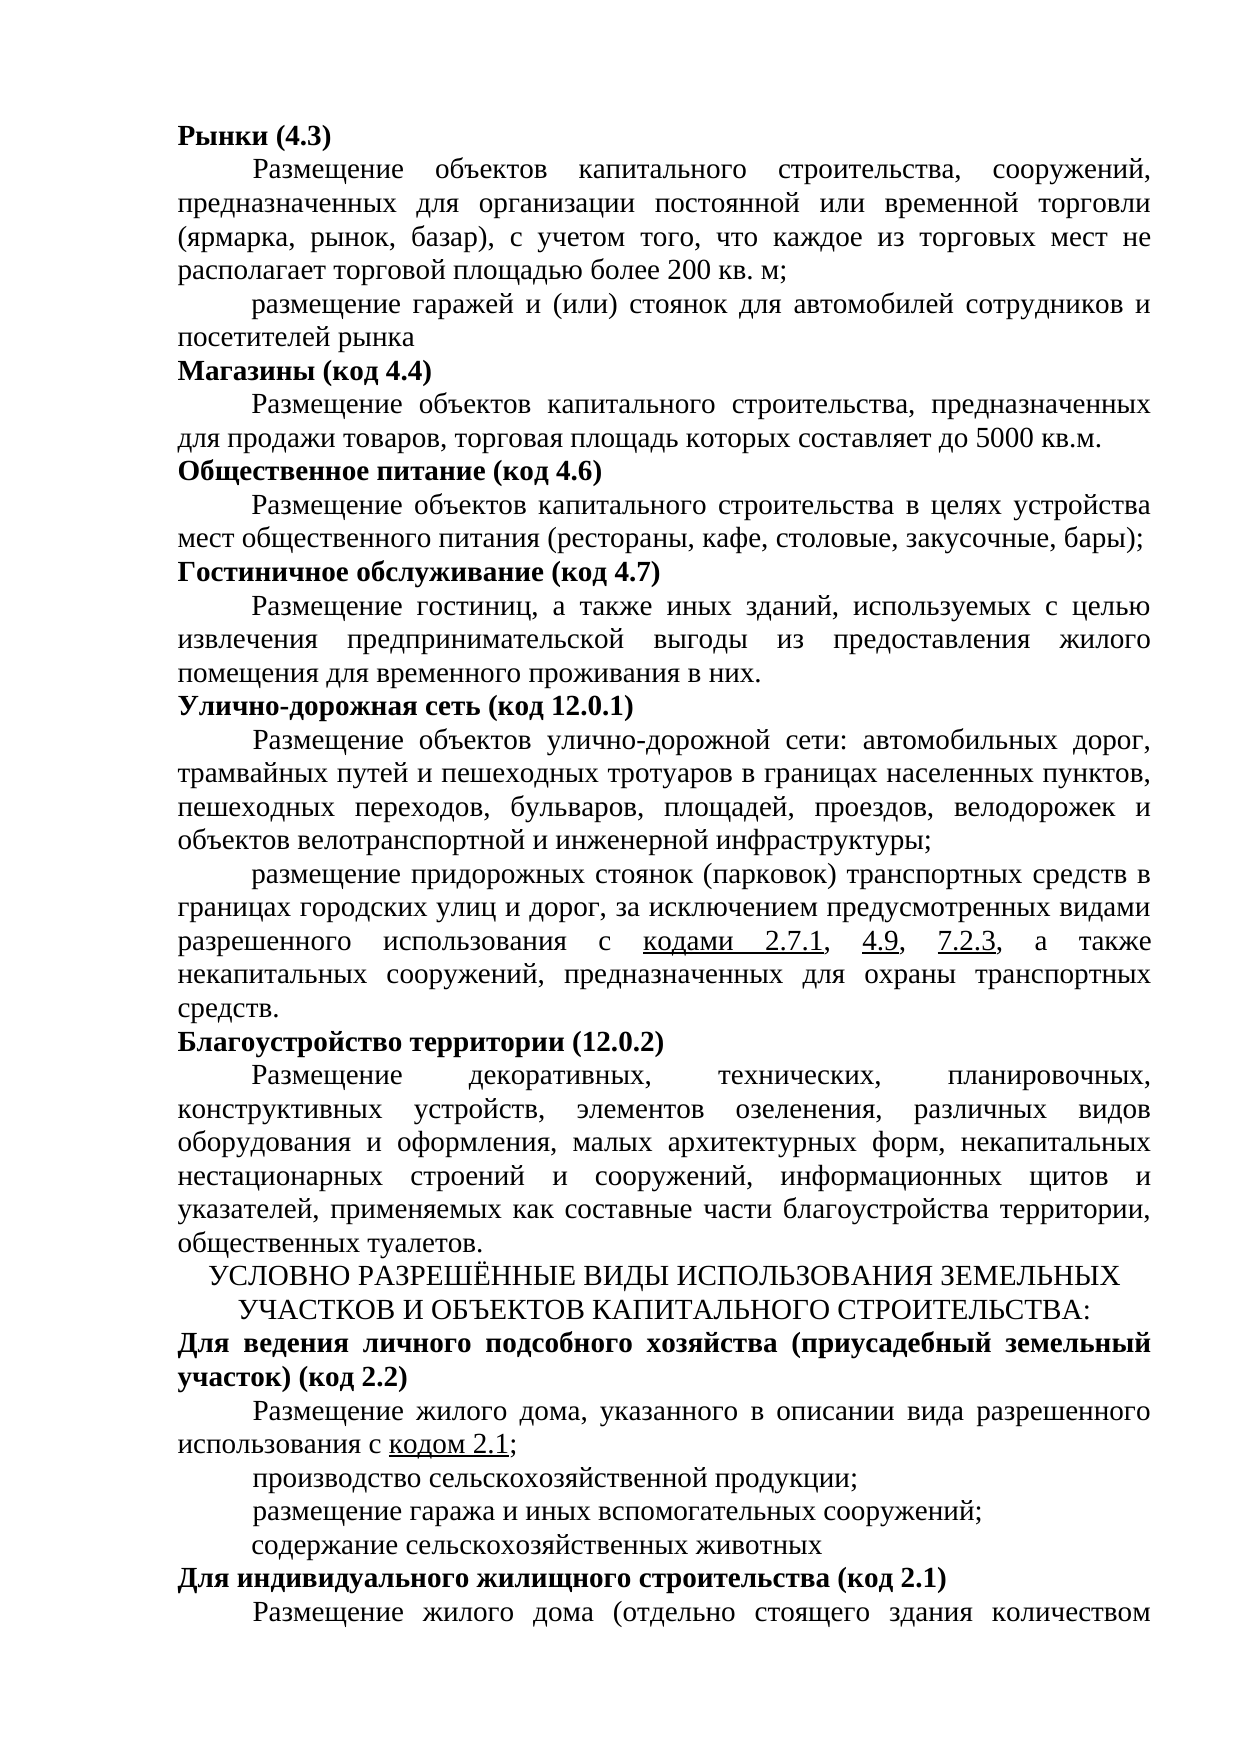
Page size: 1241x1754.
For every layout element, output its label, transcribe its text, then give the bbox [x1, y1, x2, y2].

text Размещение объектов капитального строительства в целях устройства мест общественного питания (рестораны, кафе, столовые, закусочные, бары); [177, 487, 1152, 554]
text размещение гаража и иных вспомогательных сооружений; [177, 1493, 1152, 1527]
text Улично-дорожная сеть (код 12.0.1) [177, 688, 1152, 722]
text размещение гаражей и (или) стоянок для автомобилей сотрудников и посетителей рынка [177, 286, 1152, 353]
text Размещение гостиниц, а также иных зданий, используемых с целью извлечения предпринимательской выгоды из предоставления жилого помещения для временного проживания в них. [177, 588, 1152, 688]
text Размещение объектов капитального строительства, сооружений, предназначенных для организации постоянной или временной торговли (ярмарка, рынок, базар), с учетом того, что каждое из торговых мест не располагает торговой площадью более 200 кв. м; [177, 152, 1152, 286]
text УЧАСТКОВ И ОБЪЕКТОВ КАПИТАЛЬНОГО СТРОИТЕЛЬСТВА: [177, 1292, 1152, 1326]
text Благоустройство территории (12.0.2) [177, 1024, 1152, 1057]
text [177, 1594, 1152, 1627]
text содержание сельскохозяйственных животных [177, 1527, 1152, 1560]
text Гостиничное обслуживание (код 4.7) [177, 554, 1152, 588]
text Магазины (код 4.4) [177, 353, 1152, 386]
text Размещение жилого дома, указанного в описании вида разрешенного использования с кодом 2.1; [177, 1393, 1152, 1460]
text УСЛОВНО РАЗРЕШЁННЫЕ ВИДЫ ИСПОЛЬЗОВАНИЯ ЗЕМЕЛЬНЫХ [177, 1258, 1152, 1292]
text размещение придорожных стоянок (парковок) транспортных средств в границах городских улиц и дорог, за исключением предусмотренных видами разрешенного использования с кодами 2.7.1, 4.9, 7.2.3, а также некапитальных сооружений, предназначенных для охраны транспортных средств. [177, 856, 1152, 1024]
text производство сельскохозяйственной продукции; [177, 1460, 1152, 1493]
text Для ведения личного подсобного хозяйства (приусадебный земельный участок) (код 2.2) [177, 1326, 1152, 1393]
text Общественное питание (код 4.6) [177, 453, 1152, 487]
text Размещение декоративных, технических, планировочных, конструктивных устройств, элементов озеленения, различных видов оборудования и оформления, малых архитектурных форм, некапитальных нестационарных строений и сооружений, информационных щитов и указателей, применяемых как составные части благоустройства территории, общественных туалетов. [177, 1057, 1152, 1258]
text Рынки (4.3) [177, 118, 1152, 152]
text Размещение объектов капитального строительства, предназначенных для продажи товаров, торговая площадь которых составляет до 5000 кв.м. [177, 386, 1152, 453]
text Для индивидуального жилищного строительства (код 2.1) [177, 1560, 1152, 1594]
text Размещение объектов улично-дорожной сети: автомобильных дорог, трамвайных путей и пешеходных тротуаров в границах населенных пунктов, пешеходных переходов, бульваров, площадей, проездов, велодорожек и объектов велотранспортной и инженерной инфраструктуры; [177, 722, 1152, 856]
